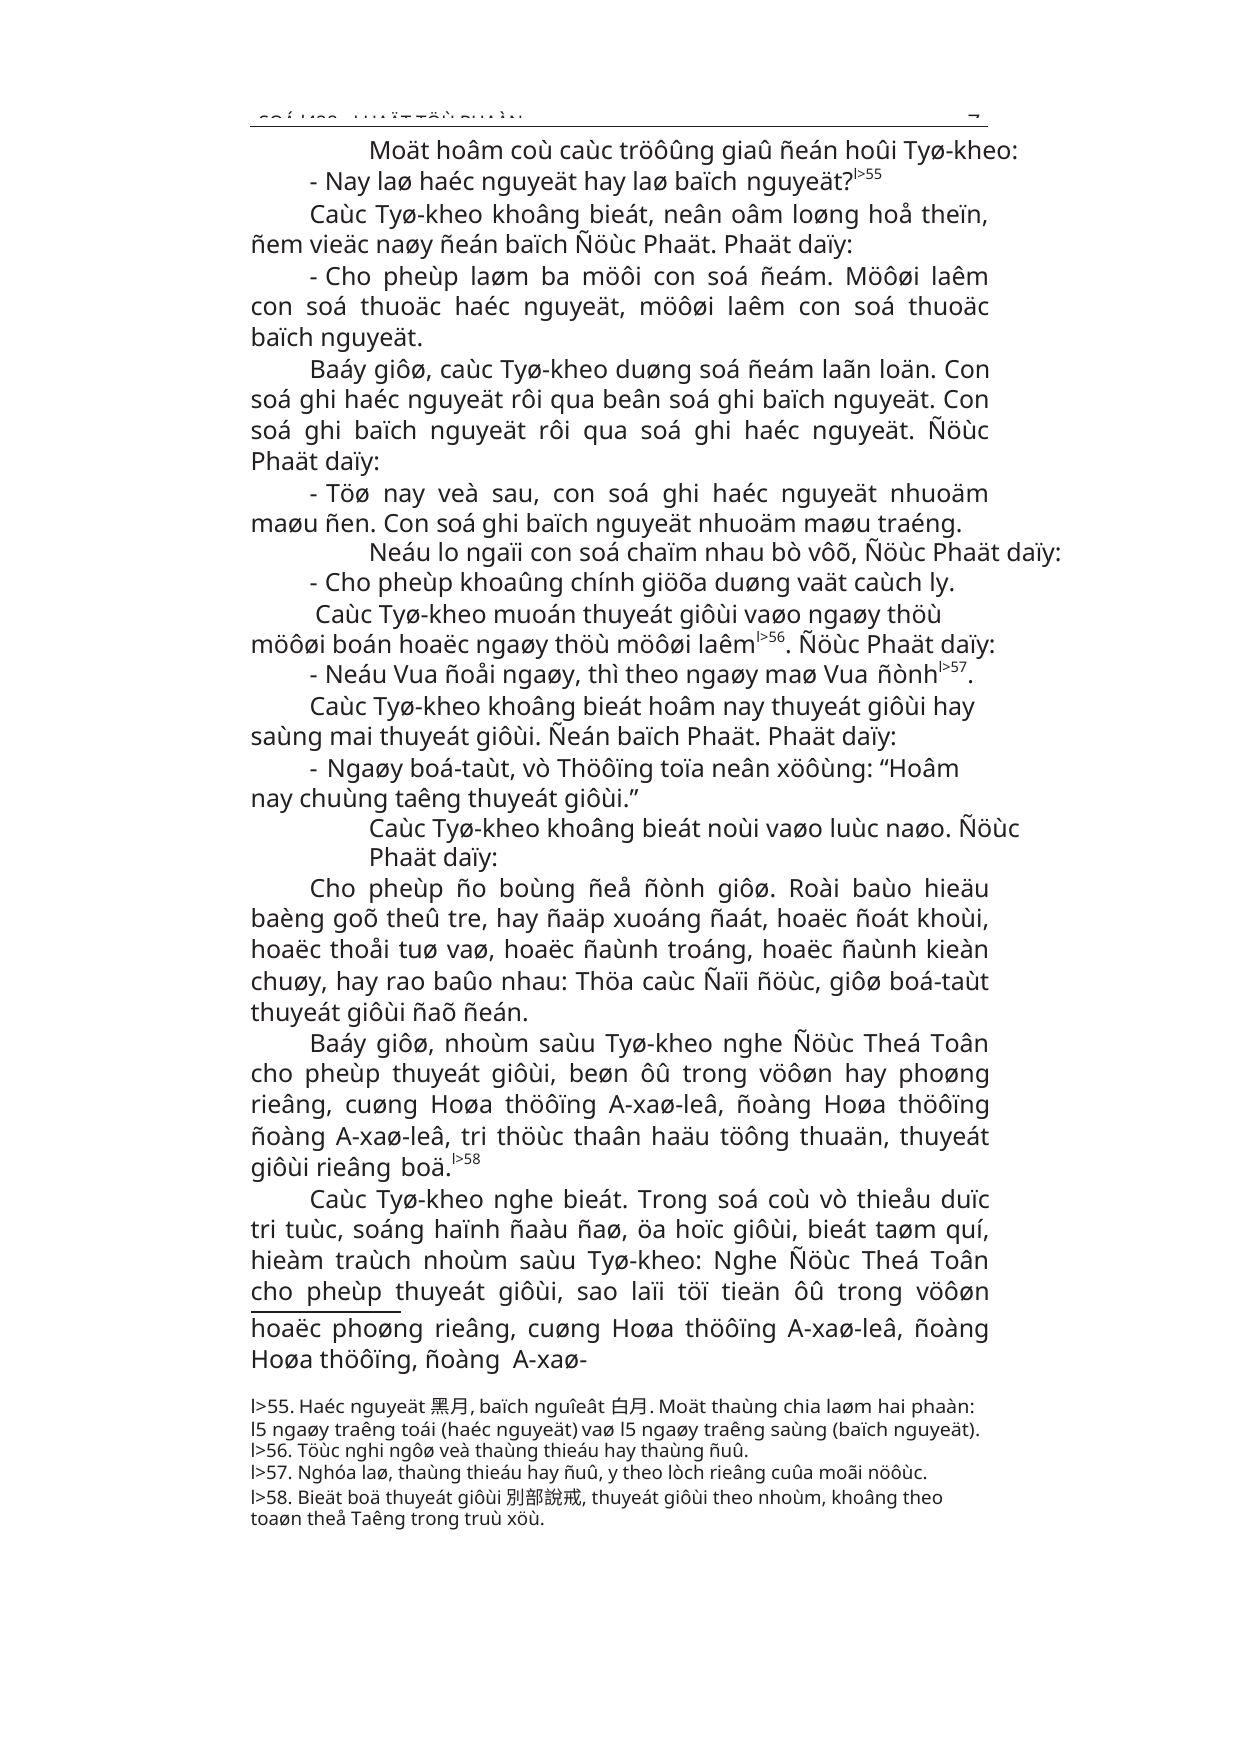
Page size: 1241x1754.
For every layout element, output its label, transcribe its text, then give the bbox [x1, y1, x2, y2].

list Nay laø haéc nguyeät hay laø baïch nguyeät?l>55 [309, 166, 1065, 197]
list Ngaøy boá-taùt, vò Thöôïng toïa neân xöôùng: “Hoâm nay chuùng taêng thuyeát giôùi.” [250, 753, 990, 815]
text Neáu lo ngaïi con soá chaïm nhau bò vôõ, Ñöùc Phaät daïy: [368, 539, 1065, 567]
text l>56. Töùc nghi ngôø veà thaùng thieáu hay thaùng ñuû. [250, 1442, 1065, 1462]
text Caùc Tyø-kheo khoâng bieát noùi vaøo luùc naøo. Ñöùc Phaät daïy: [368, 815, 1065, 872]
text Caùc Tyø-kheo khoâng bieát, neân oâm loøng hoå theïn, ñem vieäc naøy ñeán baïch Ñöùc Phaät. Phaät daïy: [250, 198, 990, 260]
text Moät hoâm coù caùc tröôûng giaû ñeán hoûi Tyø-kheo: [368, 134, 1065, 166]
text Caùc Tyø-kheo muoán thuyeát giôùi vaøo ngaøy thöù möôøi boán hoaëc ngaøy thöù möôøi laêml>56. Ñöùc Phaät daïy: [250, 599, 999, 661]
list Töø nay veà sau, con soá ghi haéc nguyeät nhuoäm maøu ñen. Con soá ghi baïch nguyeät nhuoäm maøu traéng. [250, 477, 990, 539]
text Caùc Tyø-kheo nghe bieát. Trong soá coù vò thieåu duïc tri tuùc, soáng haïnh ñaàu ñaø, öa hoïc giôùi, bieát taøm quí, hieàm traùch nhoùm saùu Tyø-kheo: Nghe Ñöùc Theá Toân cho pheùp thuyeát giôùi, sao laïi töï tieän ôû trong vöôøn hoaëc phoøng rieâng, cuøng Hoøa thöôïng A-xaø-leâ, ñoàng Hoøa thöôïng, ñoàng A-xaø- [250, 1183, 990, 1376]
text l>55. Haéc nguyeät 黑月, baïch nguîeât 白月. Moät thaùng chia laøm hai phaàn: l5 ngaøy traêng toái (haéc nguyeät) vaø l5 ngaøy traêng saùng (baïch nguyeät). [250, 1394, 989, 1442]
text Baáy giôø, nhoùm saùu Tyø-kheo nghe Ñöùc Theá Toân cho pheùp thuyeát giôùi, beøn ôû trong vöôøn hay phoøng rieâng, cuøng Hoøa thöôïng A-xaø-leâ, ñoàng Hoøa thöôïng ñoàng A-xaø-leâ, tri thöùc thaân haäu töông thuaän, thuyeát giôùi rieâng boä.l>58 [250, 1028, 990, 1183]
text Baáy giôø, caùc Tyø-kheo duøng soá ñeám laãn loän. Con soá ghi haéc nguyeät rôi qua beân soá ghi baïch nguyeät. Con soá ghi baïch nguyeät rôi qua soá ghi haéc nguyeät. Ñöùc Phaät daïy: [250, 353, 990, 477]
text Caùc Tyø-kheo khoâng bieát hoâm nay thuyeát giôùi hay saùng mai thuyeát giôùi. Ñeán baïch Phaät. Phaät daïy: [250, 691, 997, 753]
list Cho pheùp laøm ba möôi con soá ñeám. Möôøi laêm con soá thuoäc haéc nguyeät, möôøi laêm con soá thuoäc baïch nguyeät. [250, 260, 990, 353]
text l>58. Bieät boä thuyeát giôùi 別部說戒, thuyeát giôùi theo nhoùm, khoâng theo toaøn theå Taêng trong truù xöù. [250, 1487, 989, 1530]
list Cho pheùp khoaûng chính giöõa duøng vaät caùch ly. [309, 567, 1065, 598]
text Cho pheùp ño boùng ñeå ñònh giôø. Roài baùo hieäu baèng goõ theû tre, hay ñaäp xuoáng ñaát, hoaëc ñoát khoùi, hoaëc thoåi tuø vaø, hoaëc ñaùnh troáng, hoaëc ñaùnh kieàn chuøy, hay rao baûo nhau: Thöa caùc Ñaïi ñöùc, giôø boá-taùt thuyeát giôùi ñaõ ñeán. [250, 873, 990, 1028]
text l>57. Nghóa laø, thaùng thieáu hay ñuû, y theo lòch rieâng cuûa moãi nöôùc. [250, 1462, 1065, 1484]
list Neáu Vua ñoåi ngaøy, thì theo ngaøy maø Vua ñònhl>57. [309, 661, 1065, 689]
